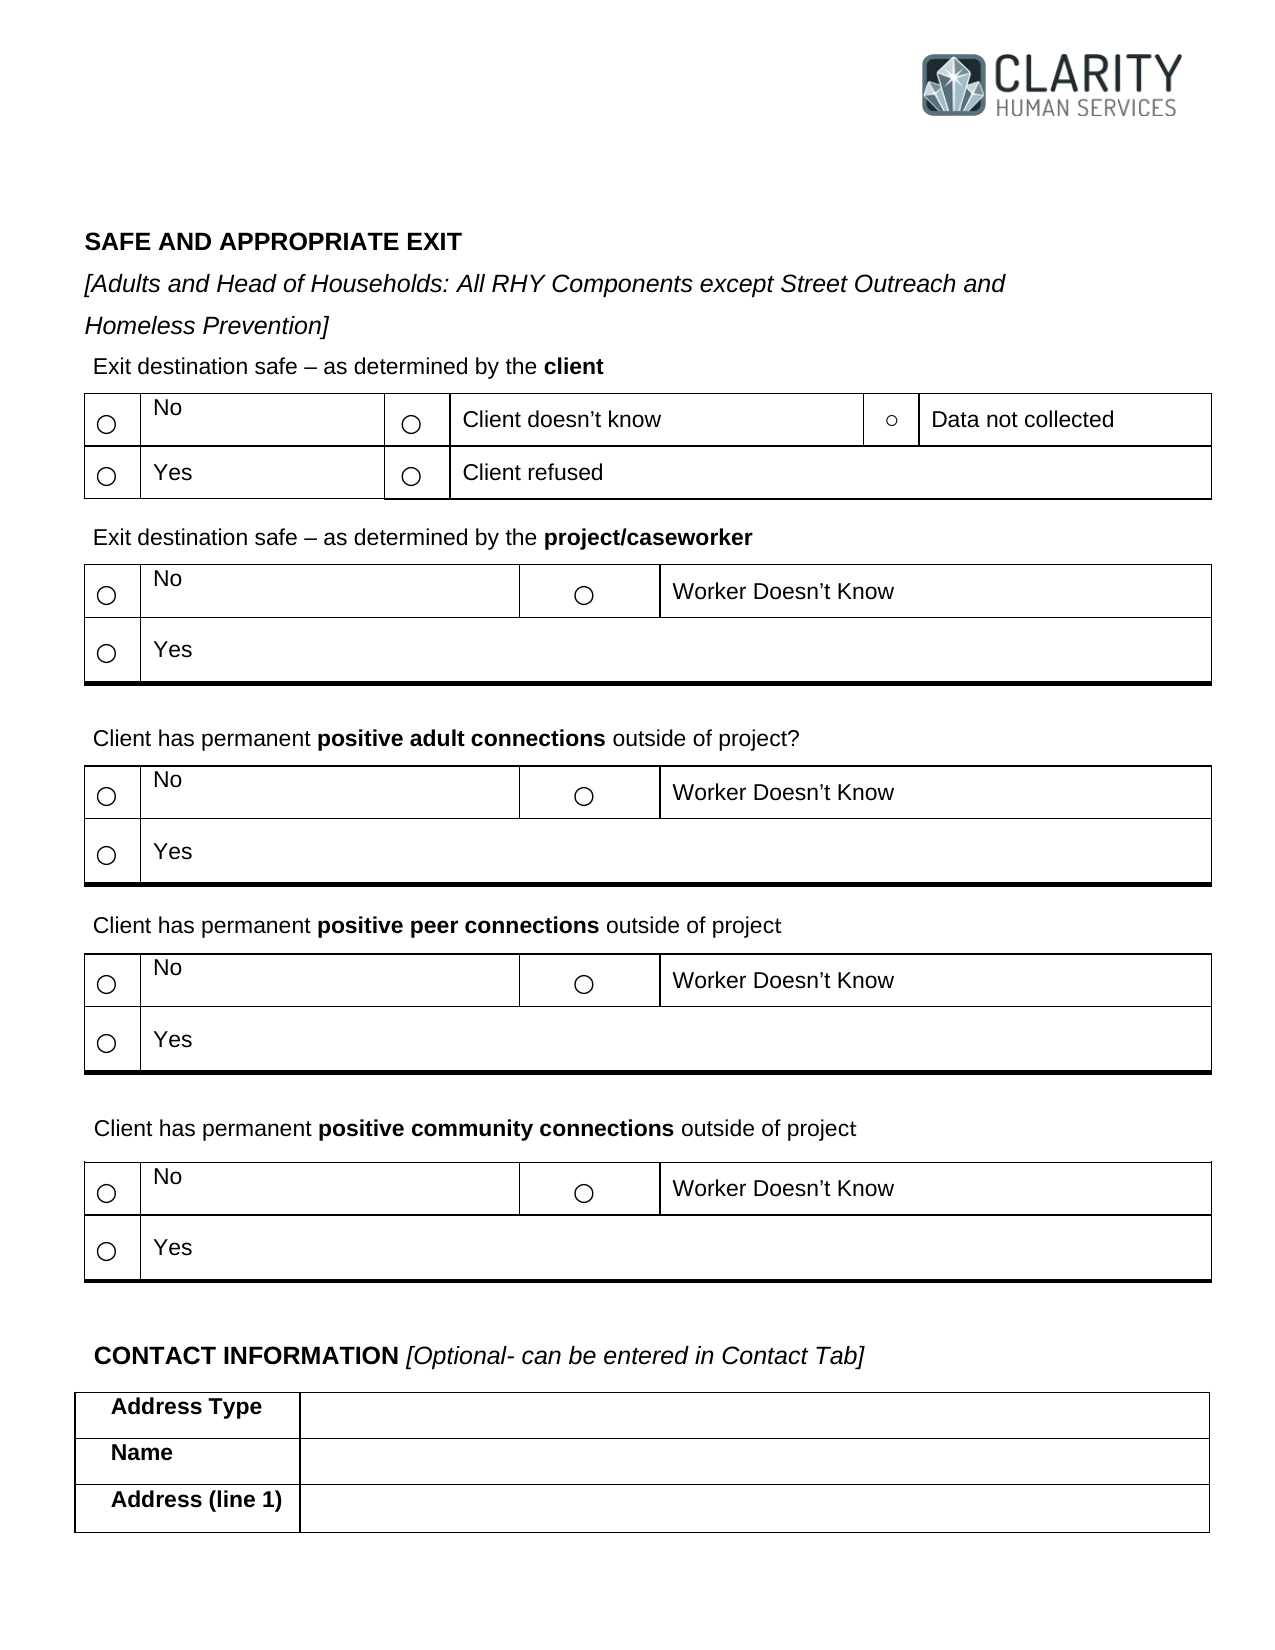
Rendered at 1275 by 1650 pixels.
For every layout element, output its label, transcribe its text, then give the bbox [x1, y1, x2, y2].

table_header ○ [520, 955, 659, 1006]
table_cell Yes [141, 1216, 1211, 1279]
table_header Worker Doesn’t Know [661, 1163, 1211, 1214]
table_header No [141, 767, 519, 818]
table_header Data not collected [920, 394, 1211, 445]
table_cell Yes [141, 447, 384, 498]
table_header No [141, 394, 384, 445]
table_header ○ [520, 1163, 659, 1214]
table_cell [301, 1485, 1209, 1532]
text Homeless Prevention] [84, 311, 1144, 339]
table_cell Yes [141, 618, 1211, 681]
table_cell [301, 1439, 1209, 1484]
table_header Worker Doesn’t Know [661, 955, 1211, 1006]
table_header ○ [85, 394, 140, 445]
table_cell Yes [141, 1007, 1211, 1070]
table_header Worker Doesn’t Know [661, 565, 1211, 616]
text [Adults and Head of Households: All RHY Components except Street Outreach and [84, 269, 1144, 297]
table_cell ○ [85, 618, 140, 681]
table_cell ○ [85, 1007, 140, 1070]
table_header ○ [520, 767, 659, 818]
table_cell ○ [85, 1216, 140, 1279]
table_header No [141, 1163, 519, 1214]
table_cell ○ [85, 447, 140, 498]
table_cell Yes [141, 819, 1211, 882]
table_header ○ [520, 565, 659, 616]
table_header ○ [85, 767, 140, 818]
table_header No [141, 955, 519, 1006]
table_cell ○ [385, 447, 449, 498]
table_header Address Type [76, 1393, 299, 1438]
text Client has permanent positive peer connections outside of project [93, 911, 1144, 939]
text CONTACT INFORMATION [Optional- can be entered in Contact Tab] [94, 1341, 1144, 1370]
text Exit destination safe – as determined by the project/caseworker [93, 524, 1144, 550]
table_cell Client refused [451, 447, 1211, 498]
table_header Worker Doesn’t Know [661, 767, 1211, 818]
table_header ○ [85, 955, 140, 1006]
table_header ○ [385, 394, 449, 445]
table_header [301, 1393, 1209, 1438]
text SAFE AND APPROPRIATE EXIT [84, 227, 1144, 255]
table_header No [141, 565, 519, 616]
picture [922, 54, 1182, 116]
table_cell ○ [85, 819, 140, 882]
text Exit destination safe – as determined by the client [93, 353, 1144, 379]
table_header ○ [85, 1163, 140, 1214]
table_header Client doesn’t know [451, 394, 863, 445]
text Client has permanent positive community connections outside of project [94, 1114, 1144, 1142]
table_cell Name [76, 1439, 299, 1484]
table_header ○ [85, 565, 140, 616]
table_cell Address (line 1) [76, 1485, 299, 1532]
text Client has permanent positive adult connections outside of project? [93, 725, 1144, 752]
table_header ○ [864, 394, 918, 445]
